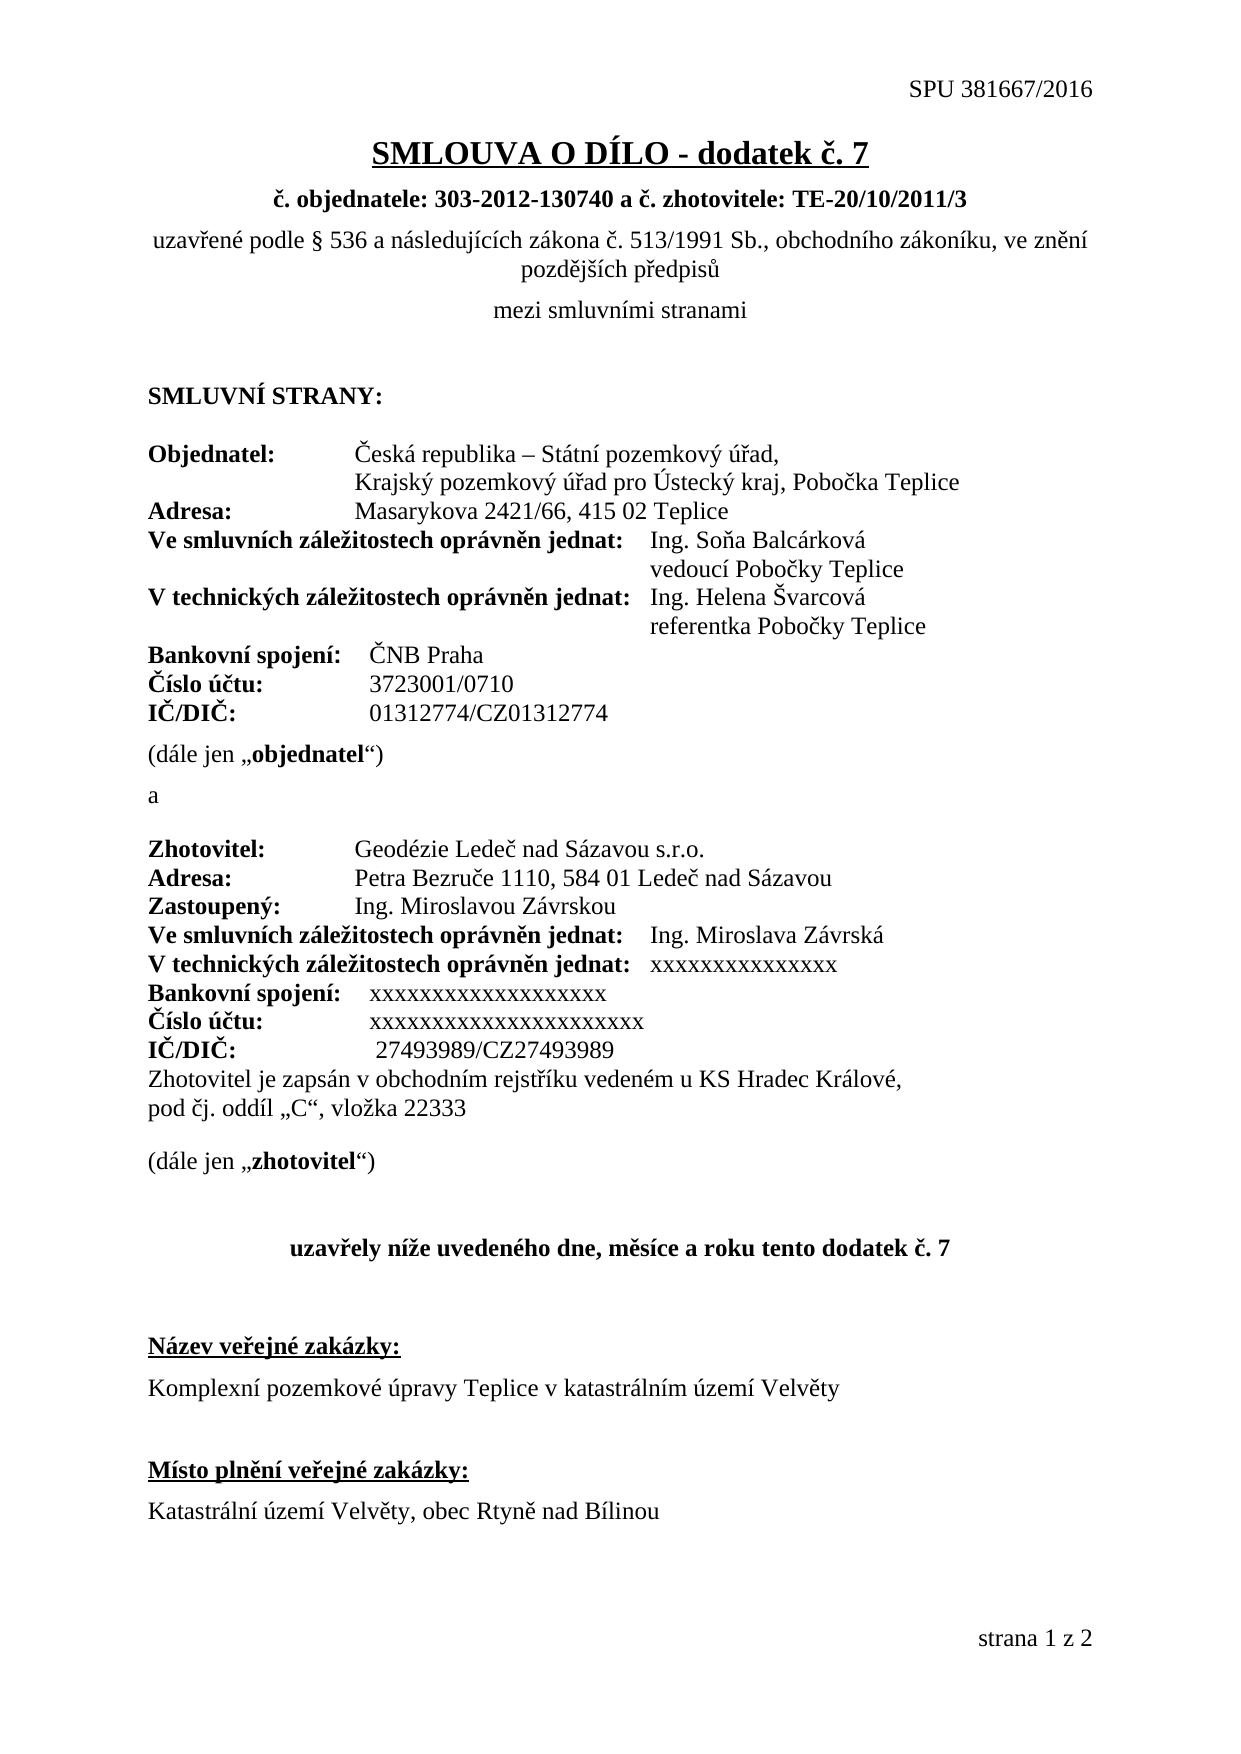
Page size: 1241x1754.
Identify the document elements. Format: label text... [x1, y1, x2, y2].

text V technických záležitostech oprávněn jednat: Ing. Helena Švarcová [148, 582, 1093, 611]
text (dále jen „objednatel“) [148, 739, 1093, 768]
text Komplexní pozemkové úpravy Teplice v katastrálním území Velvěty [148, 1373, 1093, 1401]
text Ve smluvních záležitostech oprávněn jednat: Ing. Soňa Balcárková [148, 525, 1093, 554]
text uzavřené podle § 536 a následujících zákona č. 513/1991 Sb., obchodního zákoníku, ve znění pozdějších předpisů [148, 225, 1093, 282]
text SMLOUVA O DÍLO - dodatek č. 7 [148, 133, 1093, 171]
text Adresa: Masarykova 2421/66, 415 02 Teplice [148, 496, 1093, 525]
text Katastrální území Velvěty, obec Rtyně nad Bílinou [148, 1496, 1093, 1525]
text Bankovní spojení: ČNB Praha [148, 640, 1093, 669]
text uzavřely níže uvedeného dne, měsíce a roku tento dodatek č. 7 [148, 1233, 1093, 1261]
text Zhotovitel je zapsán v obchodním rejstříku vedeném u KS Hradec Králové, pod čj. oddíl „C“, vložka 22333 [148, 1064, 1093, 1121]
text V technických záležitostech oprávněn jednat: xxxxxxxxxxxxxxx [148, 949, 1093, 978]
text Krajský pozemkový úřad pro Ústecký kraj, Pobočka Teplice [148, 467, 1093, 496]
text Zastoupený: Ing. Miroslavou Závrskou [148, 891, 1093, 920]
text Číslo účtu: xxxxxxxxxxxxxxxxxxxxxx [148, 1006, 1093, 1035]
text č. objednatele: 303-2012-130740 a č. zhotovitele: TE-20/10/2011/3 [148, 184, 1093, 212]
text Adresa: Petra Bezruče 1110, 584 01 Ledeč nad Sázavou [148, 863, 1093, 891]
text IČ/DIČ: 27493989/CZ27493989 [148, 1035, 1093, 1064]
text Zhotovitel: Geodézie Ledeč nad Sázavou s.r.o. [148, 834, 1093, 863]
text Ve smluvních záležitostech oprávněn jednat: Ing. Miroslava Závrská [148, 920, 1093, 949]
text a [148, 780, 1093, 809]
text Místo plnění veřejné zakázky: [148, 1455, 1093, 1484]
text referentka Pobočky Teplice [148, 611, 1093, 640]
text Název veřejné zakázky: [148, 1331, 1093, 1360]
text (dále jen „zhotovitel“) [148, 1146, 1093, 1175]
text SMLUVNÍ STRANY: [148, 381, 1093, 410]
text vedoucí Pobočky Teplice [148, 554, 1093, 582]
text IČ/DIČ: 01312774/CZ01312774 [148, 698, 1093, 726]
text mezi smluvními stranami [148, 295, 1093, 324]
text Bankovní spojení: xxxxxxxxxxxxxxxxxxx [148, 978, 1093, 1006]
text Číslo účtu: 3723001/0710 [148, 669, 1093, 698]
text Objednatel: Česká republika – Státní pozemkový úřad, [148, 439, 1093, 467]
